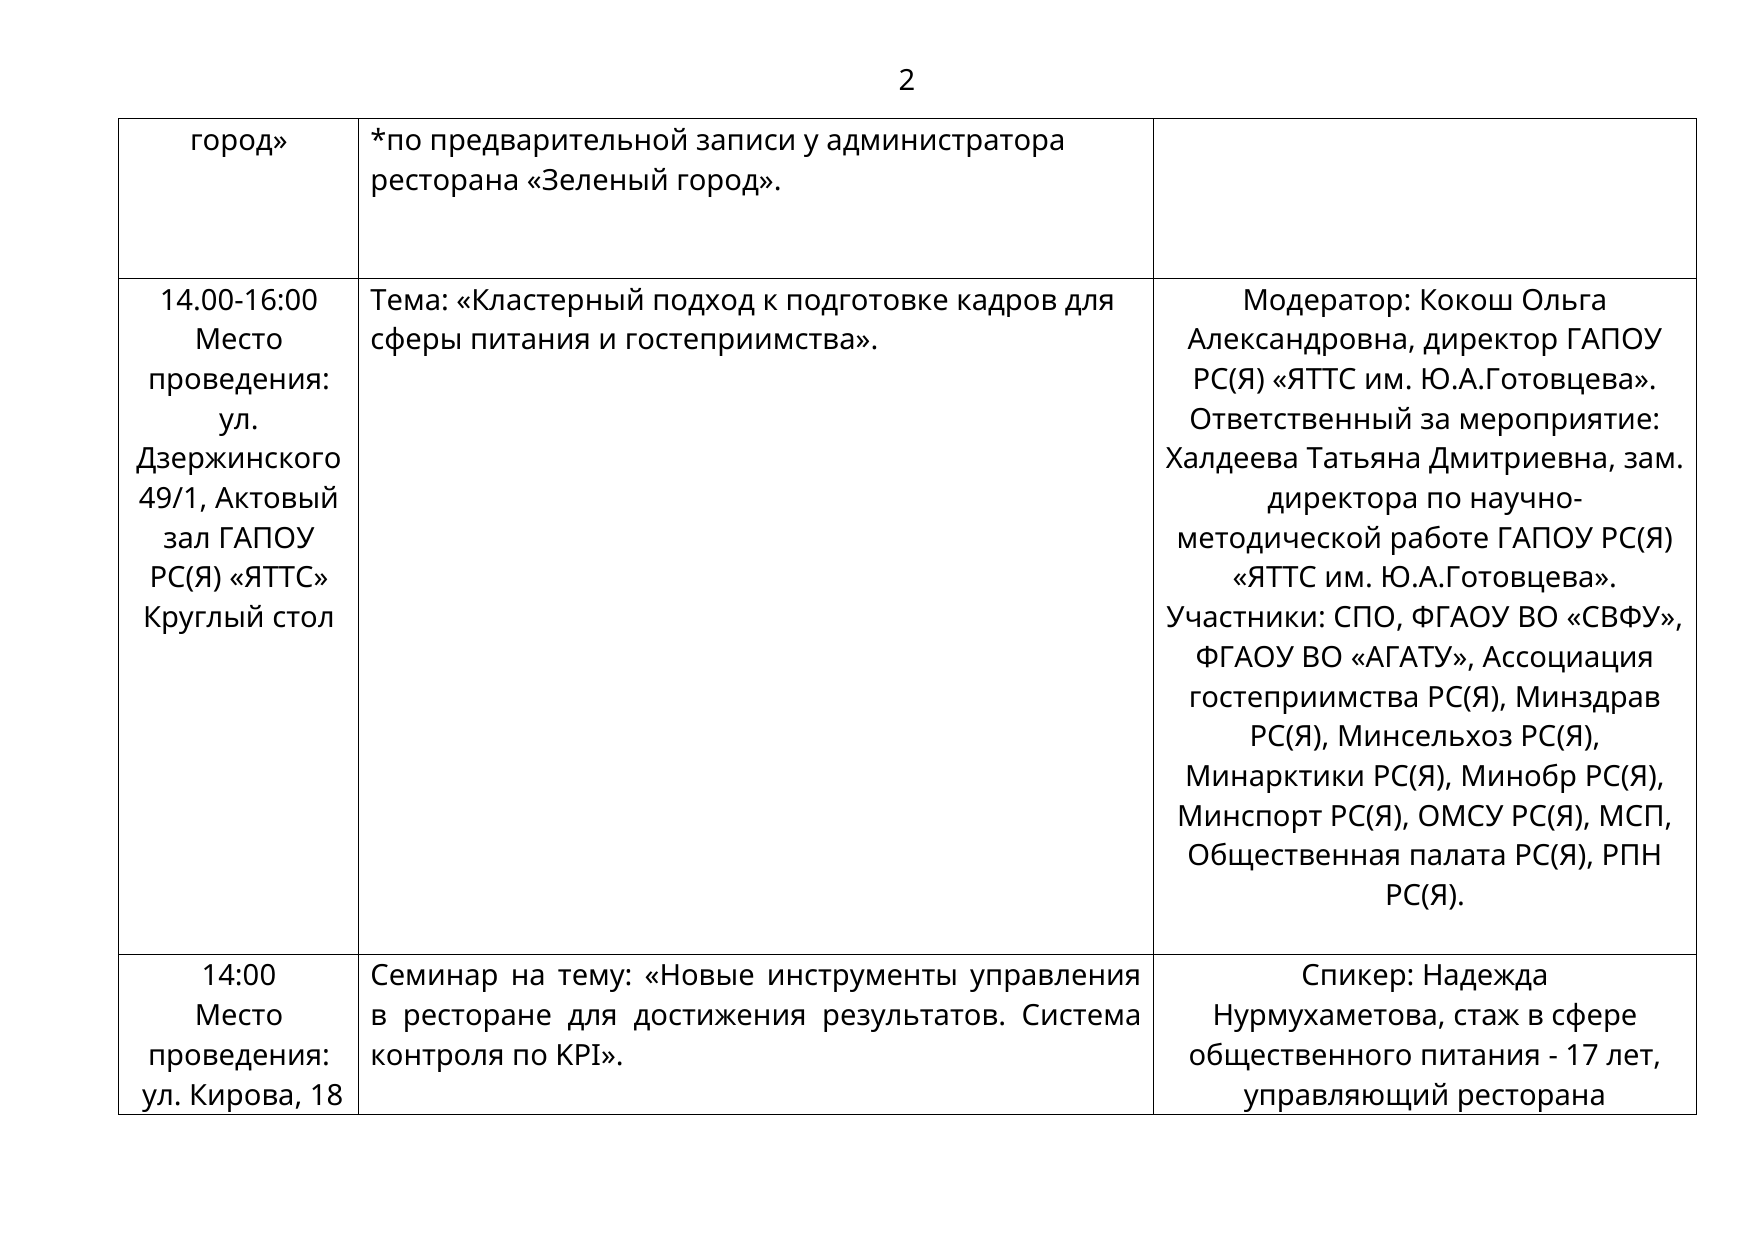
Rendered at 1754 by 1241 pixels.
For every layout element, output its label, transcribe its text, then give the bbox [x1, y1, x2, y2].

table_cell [1154, 119, 1696, 278]
table_cell Тема: «Кластерный подход к подготовке кадров для сферы питания и гостеприимства». [359, 279, 1153, 954]
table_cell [1154, 955, 1696, 1113]
table_cell Модератор: Кокош Ольга Александровна, директор ГАПОУ РС(Я) «ЯТТС им. Ю.А.Готовцева». Ответственный за мероприятие: Халдеева Татьяна Дмитриевна, зам. директора по научно-методической работе ГАПОУ РС(Я) «ЯТТС им. Ю.А.Готовцева». Участники: СПО, ФГАОУ ВО «СВФУ», ФГАОУ ВО «АГАТУ», Ассоциация гостеприимства РС(Я), Минздрав РС(Я), Минсельхоз РС(Я), Минарктики РС(Я), Минобр РС(Я), Минспорт РС(Я), ОМСУ РС(Я), МСП, Общественная палата РС(Я), РПН РС(Я). [1154, 279, 1696, 954]
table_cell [119, 119, 358, 278]
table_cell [359, 955, 1153, 1113]
table_cell 14.00-16:00 Место проведения: ул. Дзержинского 49/1, Актовый зал ГАПОУ РС(Я) «ЯТТС» Круглый стол [119, 279, 358, 954]
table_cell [119, 955, 358, 1113]
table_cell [359, 119, 1153, 278]
